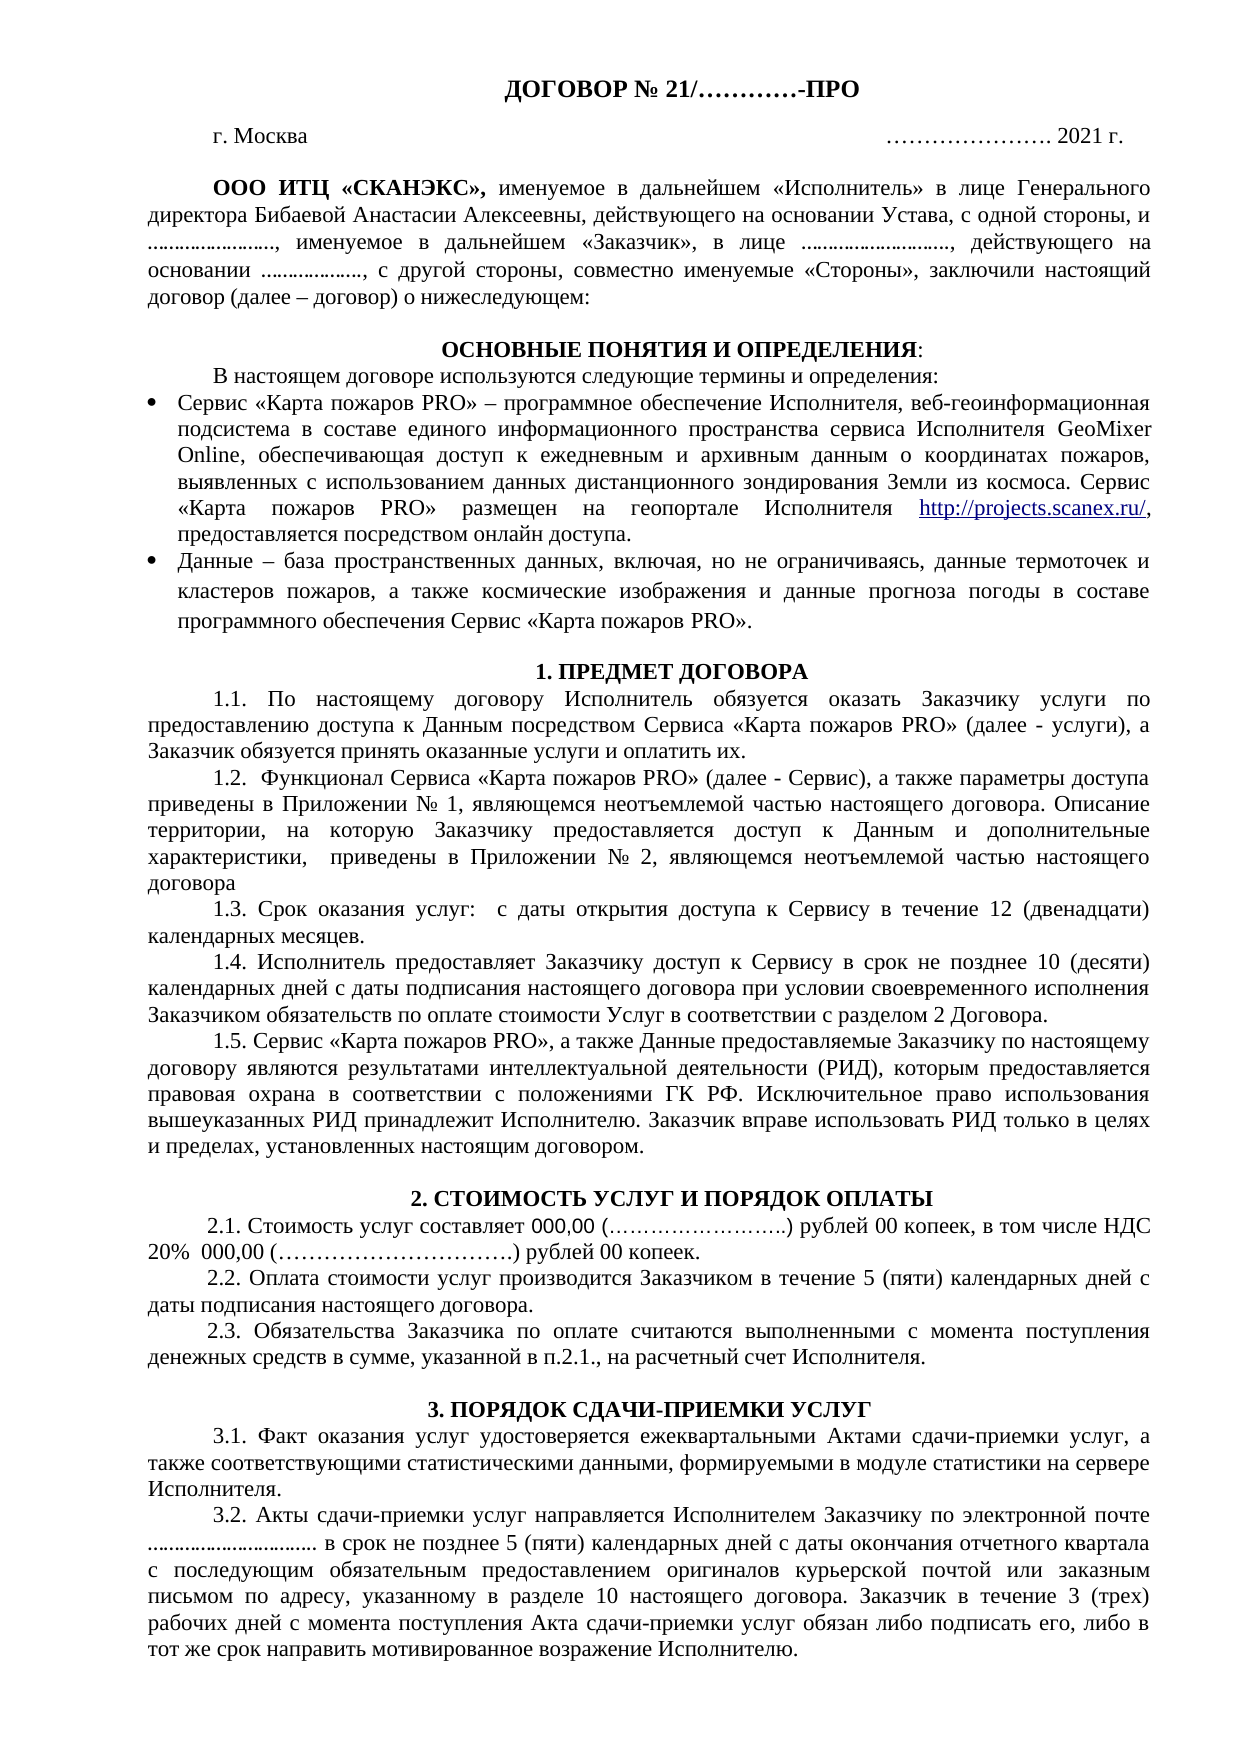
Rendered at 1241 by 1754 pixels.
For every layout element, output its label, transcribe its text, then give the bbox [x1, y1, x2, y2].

text 1.2. Функционал Сервиса «Карта пожаров PRO» (далее - Сервис), а также параметры доступа приведены в Приложении № 1, являющемся неотъемлемой частью настоящего договора. Описание территории, на которую Заказчику предоставляется доступ к Данным и дополнительные характеристики, приведены в Приложении № 2, являющемся неотъемлемой частью настоящего договора [148, 764, 1152, 895]
text 3.1. Факт оказания услуг удостоверяется ежеквартальными Актами сдачи-приемки услуг, а также соответствующими статистическими данными, формируемыми в модуле статистики на сервере Исполнителя. [148, 1422, 1152, 1502]
text г. Москва …………………. 2021 г. [148, 122, 1152, 148]
text 1.3. Срок оказания услуг: с даты открытия доступа к Сервису в течение 12 (двенадцати) календарных месяцев. [148, 895, 1152, 948]
text 1.1. По настоящему договору Исполнитель обязуется оказать Заказчику услуги по предоставлению доступа к Данным посредством Сервиса «Карта пожаров PRO» (далее - услуги), а Заказчик обязуется принять оказанные услуги и оплатить их. [148, 684, 1152, 764]
list Данные – база пространственных данных, включая, но не ограничиваясь, данные термоточек и кластеров пожаров, а также космические изображения и данные прогноза погоды в составе программного обеспечения Сервис «Карта пожаров PRO». [148, 547, 1152, 633]
text 3. ПОРЯДОК СДАЧИ-ПРИЕМКИ УСЛУГ [148, 1396, 1152, 1422]
text 2.1. Стоимость услуг составляет рублей 00 копеек, в том числе НДС 20% 000,00 (………………………….) рублей 00 копеек. [148, 1212, 1152, 1264]
text OOO ИТЦ «СКАНЭКС», именуемое в дальнейшем «Исполнитель» в лице Генерального директора Бибаевой Анастасии Алексеевны, действующего на основании Устава, с одной стороны, и , именуемое в дальнейшем «Заказчик», в лице , действующего на основании , с другой стороны, совместно именуемые «Стороны», заключили настоящий договор (далее – договор) о нижеследующем: [148, 174, 1152, 309]
text ОСНОВНЫЕ ПОНЯТИЯ И ОПРЕДЕЛЕНИЯ: [148, 336, 1152, 362]
text 2.3. Обязательства Заказчика по оплате считаются выполненными с момента поступления денежных средств в сумме, указанной в п.2.1., на расчетный счет Исполнителя. [148, 1317, 1152, 1370]
text ДОГОВОР № [148, 74, 1152, 103]
text 1. ПРЕДМЕТ ДОГОВОРА [192, 658, 1152, 684]
list Сервис «Карта пожаров PRO» – программное обеспечение Исполнителя, веб-геоинформационная подсистема в составе единого информационного пространства сервиса Исполнителя GeoMixer Online, обеспечивающая доступ к ежедневным и архивным данным о координатах пожаров, выявленных с использованием данных дистанционного зондирования Земли из космоса. Сервис «Карта пожаров PRO» размещен на геопортале Исполнителя http://projects.scanex.ru/, предоставляется посредством онлайн доступа. [148, 389, 1152, 547]
text 2.2. Оплата стоимости услуг производится Заказчиком в течение 5 (пяти) календарных дней с даты подписания настоящего договора. [148, 1264, 1152, 1317]
text 2. СТОИМОСТЬ УСЛУГ И ПОРЯДОК ОПЛАТЫ [192, 1185, 1152, 1212]
text 1.5. Сервис «Карта пожаров PRO», а также Данные предоставляемые Заказчику по настоящему договору являются результатами интеллектуальной деятельности (РИД), которым предоставляется правовая охрана в соответствии с положениями ГК РФ. Исключительное право использования вышеуказанных РИД принадлежит Исполнителю. Заказчик вправе использовать РИД только в целях и пределах, установленных настоящим договором. [148, 1027, 1152, 1159]
text 1.4. Исполнитель предоставляет Заказчику доступ к Сервису в срок не позднее 10 (десяти) календарных дней с даты подписания настоящего договора при условии своевременного исполнения Заказчиком обязательств по оплате стоимости Услуг в соответствии с разделом 2 Договора. [148, 948, 1152, 1027]
text В настоящем договоре используются следующие термины и определения: [148, 362, 1152, 389]
text 3.2. Акты сдачи-приемки услуг направляется Исполнителем Заказчику по электронной почте в срок не позднее 5 (пяти) календарных дней с даты окончания отчетного квартала с последующим обязательным предоставлением оригиналов курьерской почтой или заказным письмом по адресу, указанному в разделе 10 настоящего договора. Заказчик в течение 3 (трех) рабочих дней с момента поступления Акта сдачи-приемки услуг обязан либо подписать его, либо в тот же срок направить мотивированное возражение Исполнителю. [148, 1502, 1152, 1661]
